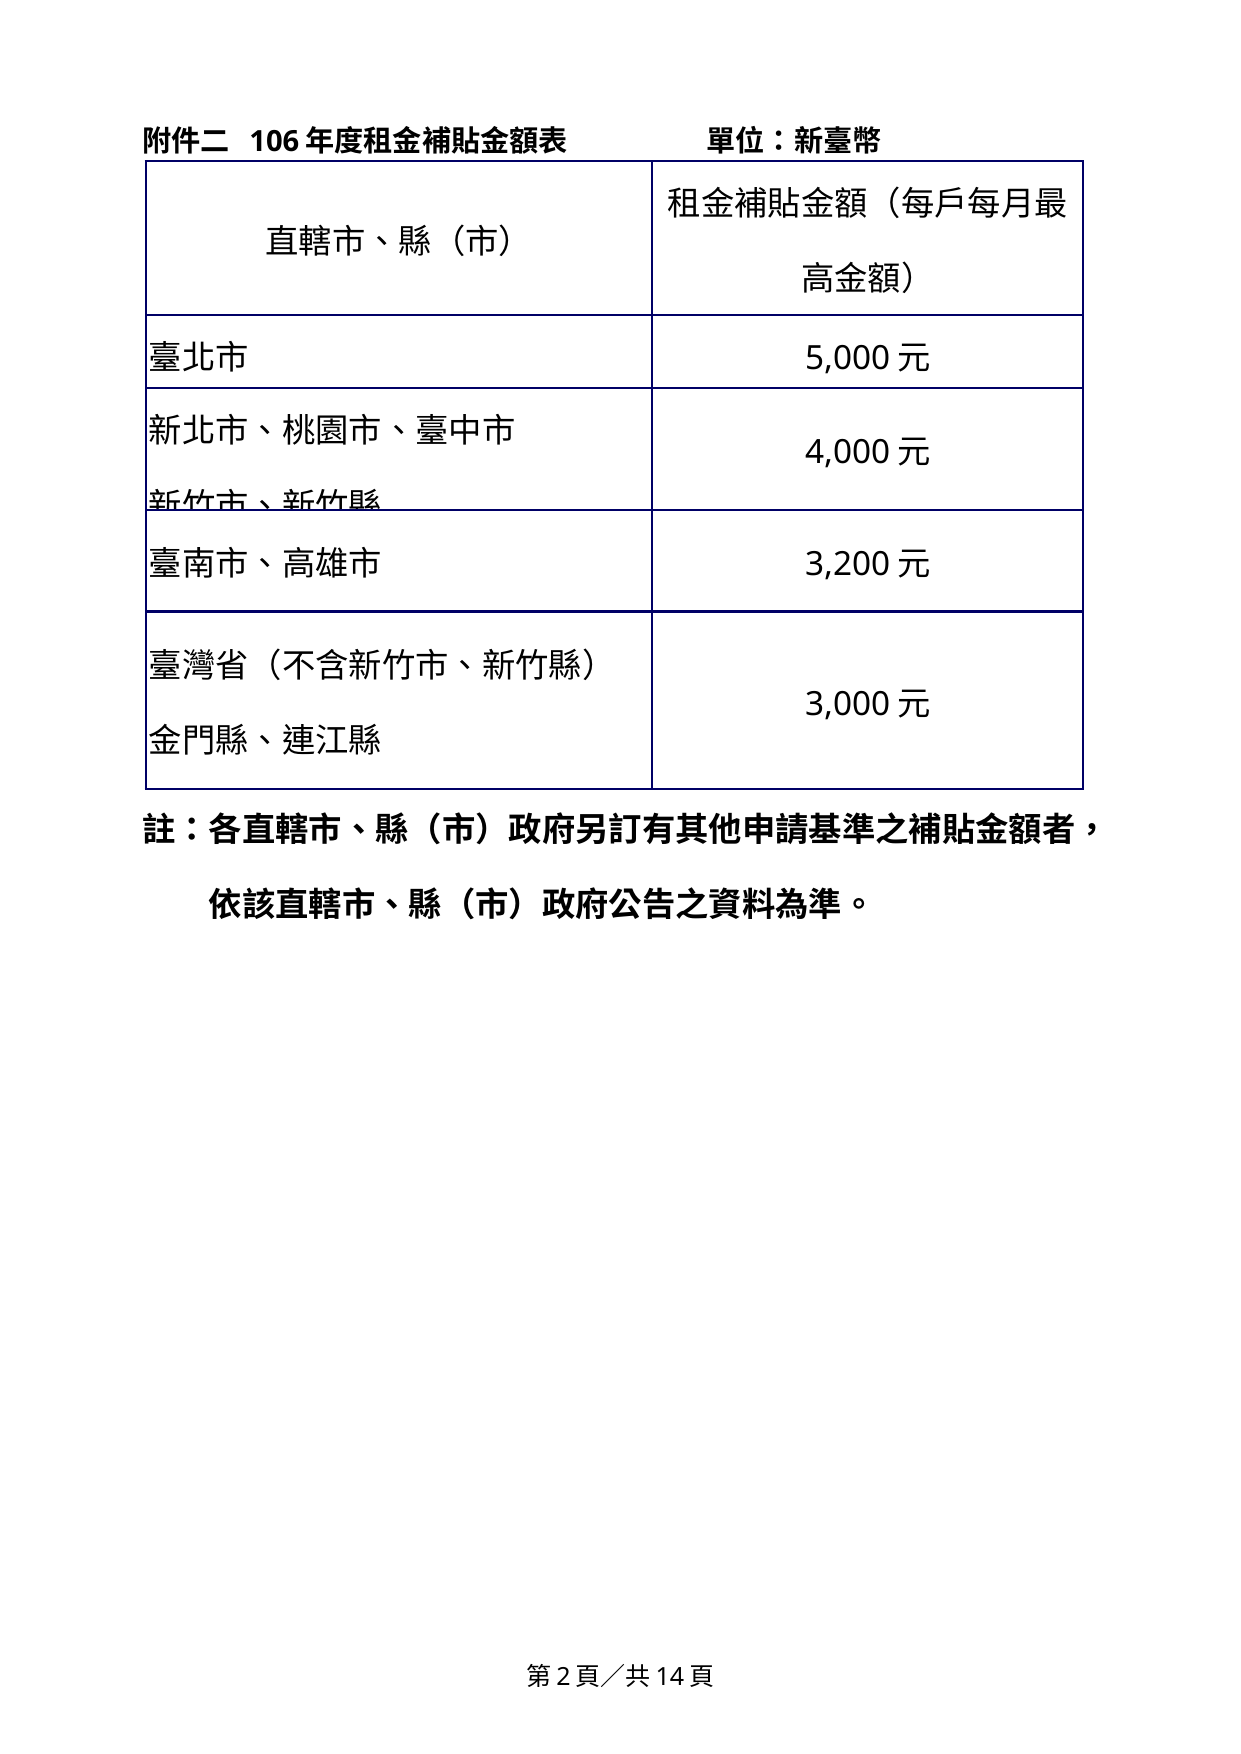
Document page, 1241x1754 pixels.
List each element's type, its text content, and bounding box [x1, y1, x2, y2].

table_cell 3,200元 [653, 511, 1082, 610]
table_cell 3,000元 [653, 613, 1082, 787]
text 註：各直轄市、縣（市）政府另訂有其他申請基準之補貼金額者，依該直轄市、縣（市）政府公告之資料為準。 [142, 789, 1098, 939]
table_cell 5,000元 [653, 316, 1082, 387]
table_cell 4,000元 [653, 389, 1082, 509]
text 附件二 106年度租金補貼金額表 單位：新臺幣 [142, 117, 1098, 160]
table_cell 臺南市、高雄市 [147, 511, 651, 610]
table_cell 臺灣省（不含新竹市、新竹縣） 金門縣、連江縣 [147, 613, 651, 787]
table_cell 臺北市 [147, 316, 651, 387]
table_header 直轄市、縣（市） [147, 162, 651, 313]
table_header 租金補貼金額（每戶每月最高金額） [653, 162, 1082, 313]
table_cell 新北市、桃園市、臺中市 新竹市、新竹縣 [147, 389, 651, 509]
